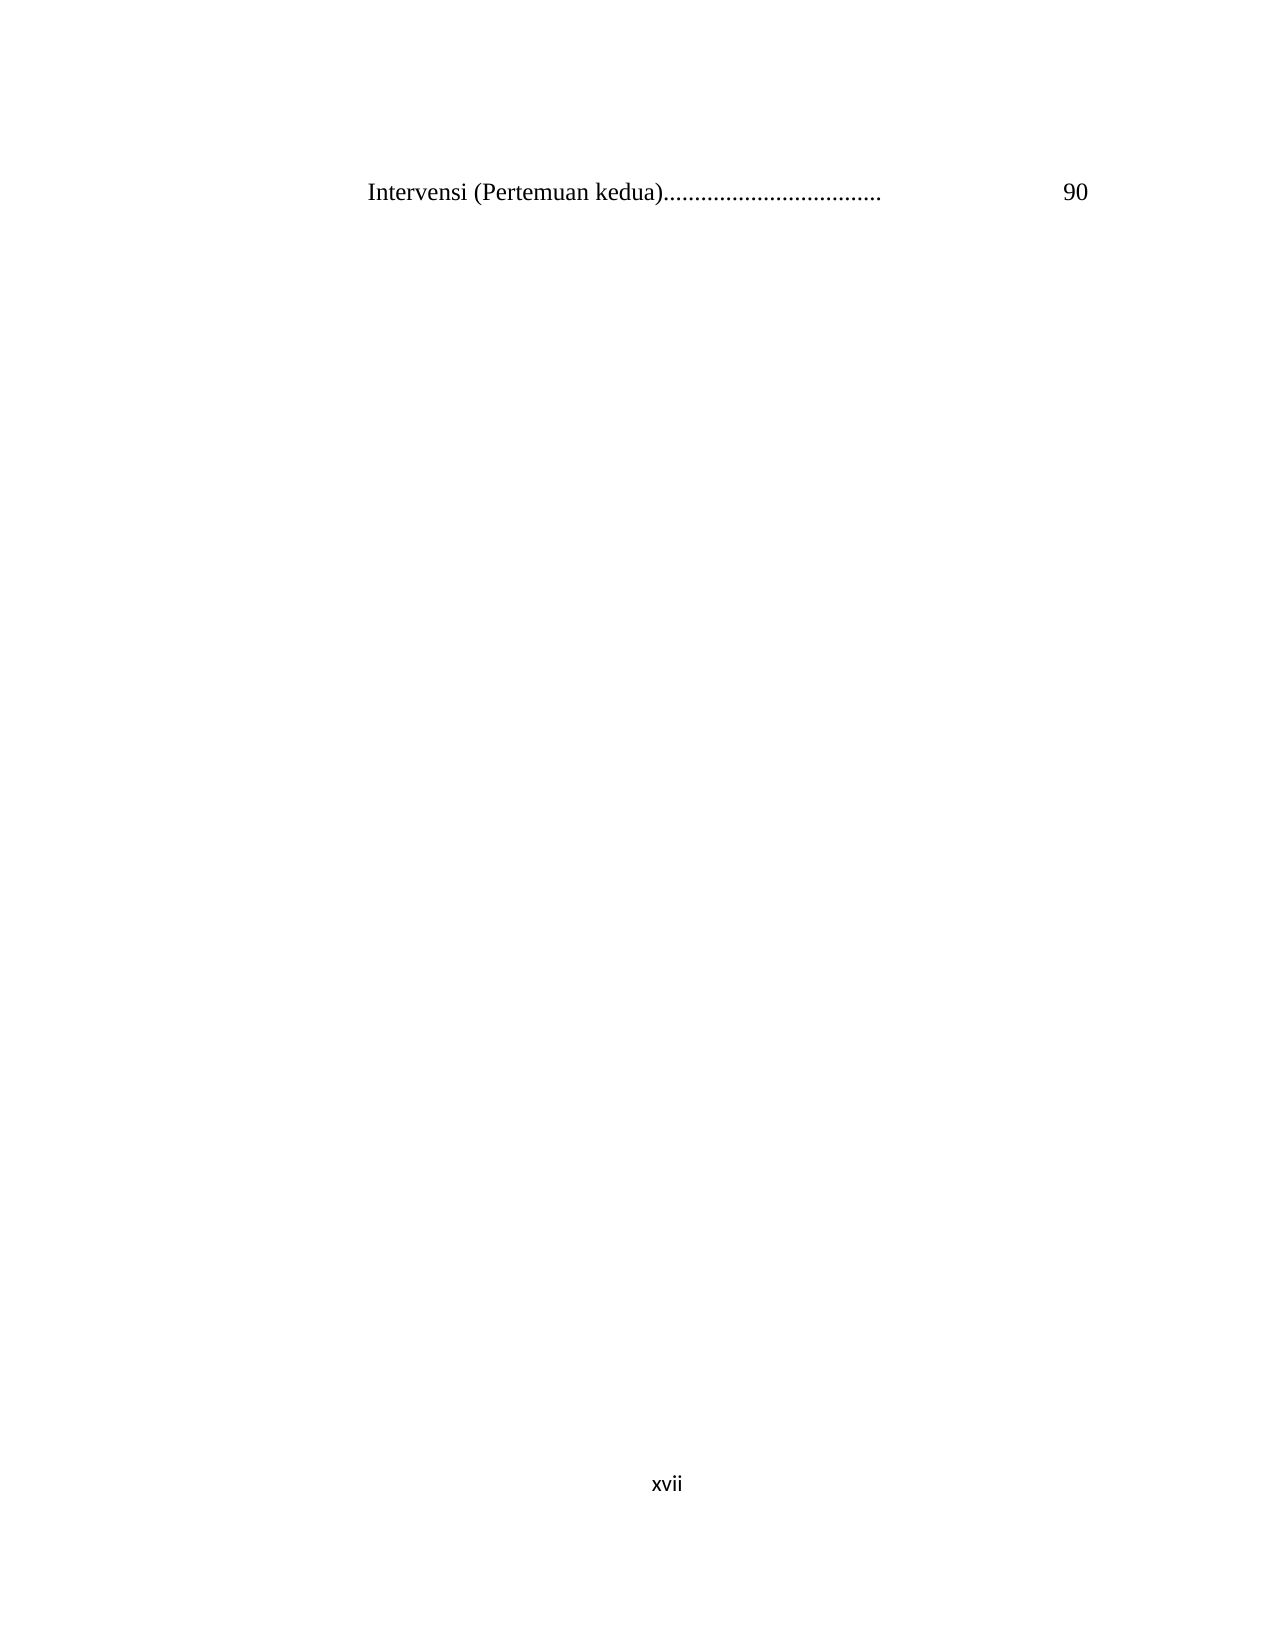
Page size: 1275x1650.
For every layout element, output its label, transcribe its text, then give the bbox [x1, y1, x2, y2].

text Intervensi (Pertemuan kedua)................................... 90 [236, 177, 1098, 206]
